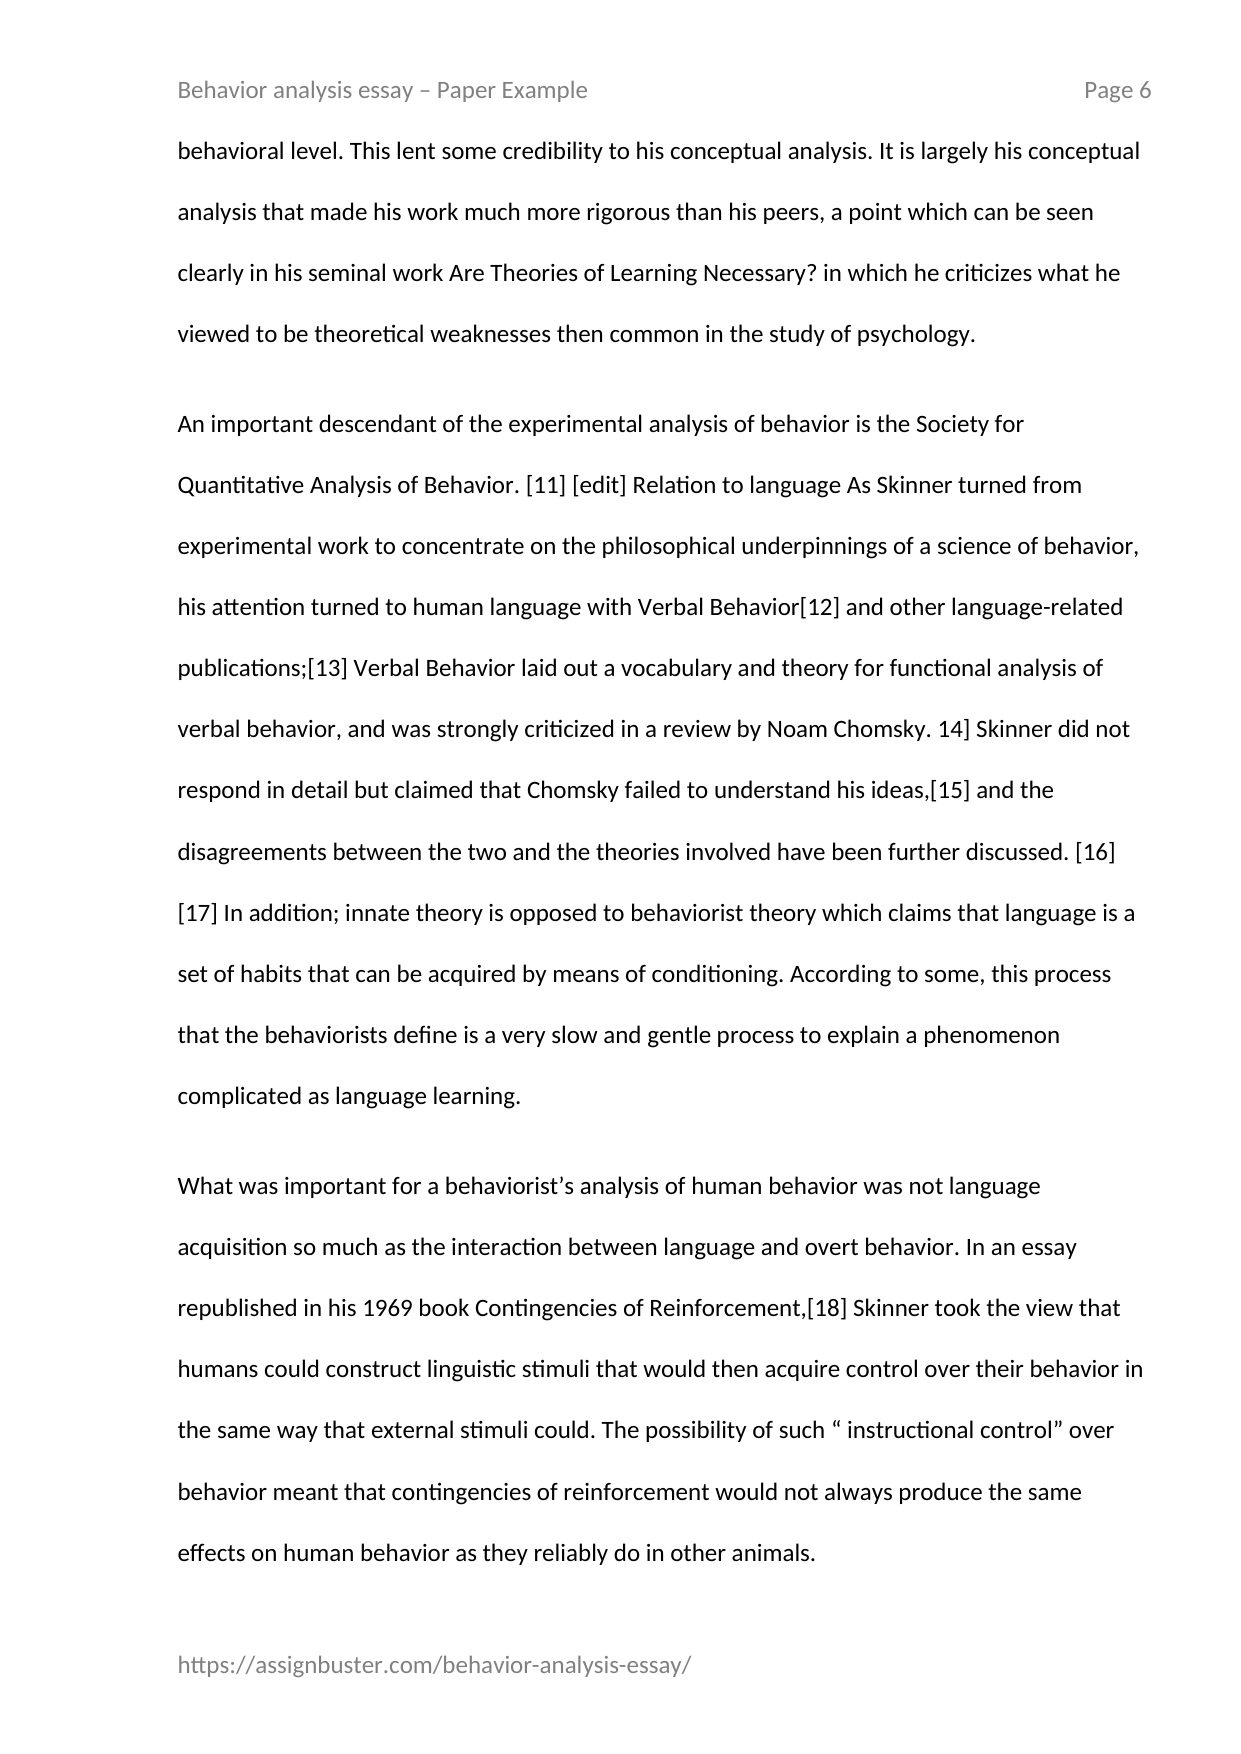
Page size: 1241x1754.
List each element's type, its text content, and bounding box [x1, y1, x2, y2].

text An important descendant of the experimental analysis of behavior is the Society for Quantitative Analysis of Behavior. [11] [edit] Relation to language As Skinner turned from experimental work to concentrate on the philosophical underpinnings of a science of behavior, his attention turned to human language with Verbal Behavior[12] and other language-related publications;[13] Verbal Behavior laid out a vocabulary and theory for functional analysis of verbal behavior, and was strongly criticized in a review by Noam Chomsky. 14] Skinner did not respond in detail but claimed that Chomsky failed to understand his ideas,[15] and the disagreements between the two and the theories involved have been further discussed. [16][17] In addition; innate theory is opposed to behaviorist theory which claims that language is a set of habits that can be acquired by means of conditioning. According to some, this process that the behaviorists define is a very slow and gentle process to explain a phenomenon complicated as language learning. [177, 408, 1152, 1110]
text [177, 135, 1152, 348]
text What was important for a behaviorist’s analysis of human behavior was not language acquisition so much as the interaction between language and overt behavior. In an essay republished in his 1969 book Contingencies of Reinforcement,[18] Skinner took the view that humans could construct linguistic stimuli that would then acquire control over their behavior in the same way that external stimuli could. The possibility of such “ instructional control” over behavior meant that contingencies of reinforcement would not always produce the same effects on human behavior as they reliably do in other animals. [177, 1170, 1152, 1567]
